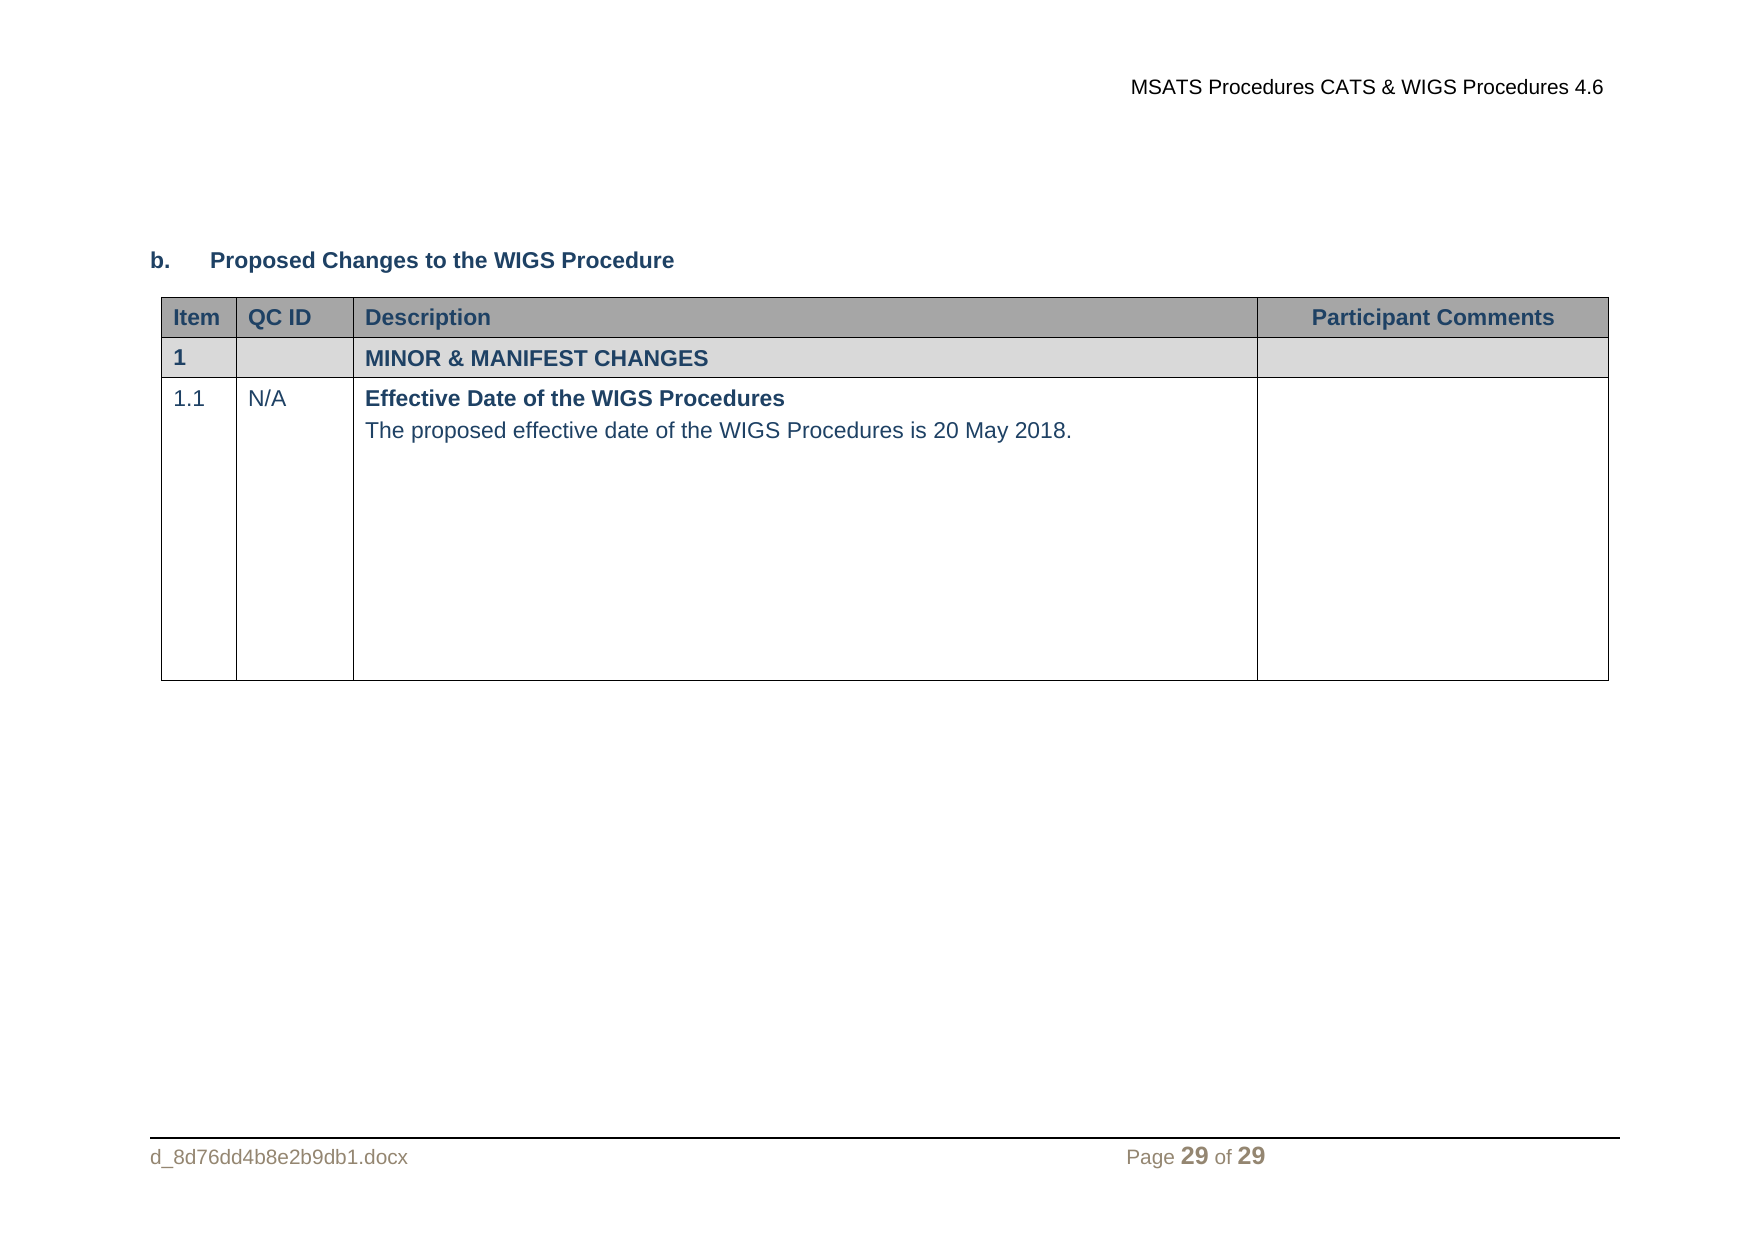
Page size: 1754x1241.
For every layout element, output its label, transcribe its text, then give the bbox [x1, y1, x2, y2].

table_cell [1258, 378, 1608, 680]
table_cell MINOR & MANIFEST CHANGES [354, 338, 1257, 377]
table_header Item [162, 298, 236, 337]
table_cell 1.1 [162, 378, 236, 680]
subtitle Proposed Changes to the WIGS Procedure [150, 245, 1604, 274]
table_cell 1 [162, 338, 236, 377]
table_cell Effective Date of the WIGS Procedures The proposed effective date of the WIGS Procedures is 20 May 2018. [354, 378, 1257, 680]
table_header Participant Comments [1258, 298, 1608, 337]
table_cell [237, 338, 353, 377]
table_cell N/A [237, 378, 353, 680]
table_header Description [354, 298, 1257, 337]
table_cell [1258, 338, 1608, 377]
table_header QC ID [237, 298, 353, 337]
